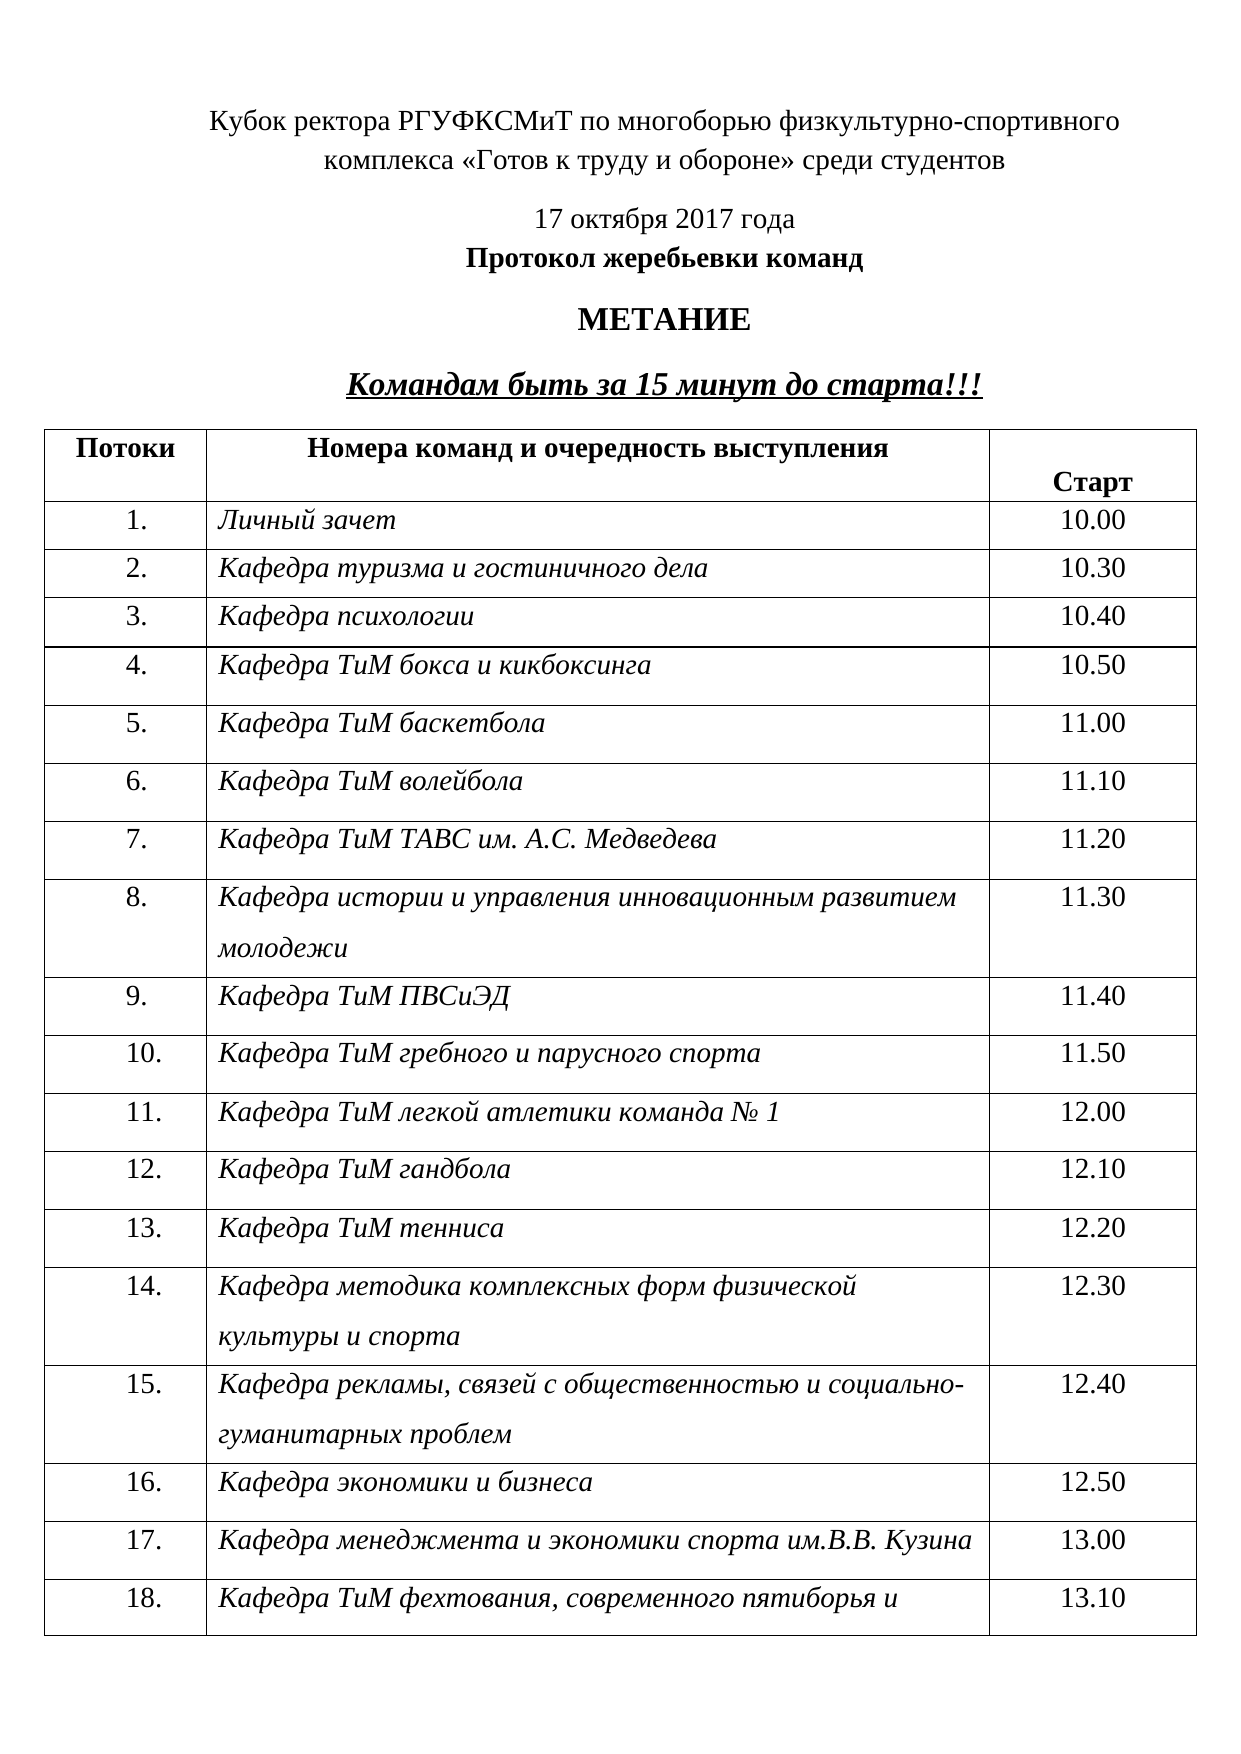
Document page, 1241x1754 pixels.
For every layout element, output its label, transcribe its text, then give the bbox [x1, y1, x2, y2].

table_cell [45, 822, 206, 878]
table_cell Кафедра ТиМ бокса и кикбоксинга [207, 648, 989, 704]
table_cell [45, 706, 206, 762]
table_cell Личный зачет [207, 502, 989, 549]
table_cell 10.30 [990, 550, 1196, 597]
table_cell 11.10 [990, 764, 1196, 821]
table_cell Кафедра ТиМ ТАВС им. А.С. Медведева [207, 822, 989, 878]
text Командам быть за 15 минут до старта!!! [177, 364, 1152, 402]
table_cell [45, 1464, 206, 1521]
table_cell Кафедра ТиМ волейбола [207, 764, 989, 821]
table_cell Кафедра ТиМ легкой атлетики команда № 1 [207, 1094, 989, 1151]
table_header Потоки [45, 430, 206, 501]
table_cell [207, 1580, 989, 1635]
table_cell [45, 1210, 206, 1267]
table_cell Кафедра ТиМ гандбола [207, 1152, 989, 1209]
table_cell 10.00 [990, 502, 1196, 549]
table_cell Кафедра ТиМ тенниса [207, 1210, 989, 1267]
table_cell Кафедра рекламы, связей с общественностью и социально-гуманитарных проблем [207, 1366, 989, 1463]
table_cell 12.30 [990, 1268, 1196, 1365]
table_cell [45, 1036, 206, 1093]
table_cell [45, 880, 206, 977]
text 17 октября 2017 года Протокол жеребьевки команд [177, 201, 1152, 273]
table_cell Кафедра ТиМ ПВСиЭД [207, 978, 989, 1034]
table_cell 10.40 [990, 598, 1196, 646]
text Кубок ректора РГУФКСМиТ по многоборью физкультурно-спортивного комплекса «Готов к труду и обороне» среди студентов [177, 103, 1152, 176]
table_cell 11.40 [990, 978, 1196, 1034]
table_cell Кафедра туризма и гостиничного дела [207, 550, 989, 597]
table_cell 12.10 [990, 1152, 1196, 1209]
table_cell 12.50 [990, 1464, 1196, 1521]
table_cell 11.30 [990, 880, 1196, 977]
table_cell 11.00 [990, 706, 1196, 762]
table_cell 13.00 [990, 1522, 1196, 1579]
table_header Номера команд и очередность выступления [207, 430, 989, 501]
table_cell [45, 1366, 206, 1463]
table_cell Кафедра истории и управления инновационным развитием молодежи [207, 880, 989, 977]
table_cell [45, 1268, 206, 1365]
table_cell [45, 764, 206, 821]
table_cell [45, 550, 206, 597]
table_cell 12.40 [990, 1366, 1196, 1463]
table_cell [45, 598, 206, 646]
table_cell Кафедра менеджмента и экономики спорта им.В.В. Кузина [207, 1522, 989, 1579]
table_cell Кафедра ТиМ гребного и парусного спорта [207, 1036, 989, 1093]
table_cell Кафедра экономики и бизнеса [207, 1464, 989, 1521]
table_header Старт [990, 430, 1196, 501]
table_cell Кафедра психологии [207, 598, 989, 646]
table_cell Кафедра ТиМ баскетбола [207, 706, 989, 762]
table_cell Кафедра методика комплексных форм физической культуры и спорта [207, 1268, 989, 1365]
table_cell [45, 1094, 206, 1151]
table_cell [45, 1522, 206, 1579]
table_cell [45, 502, 206, 549]
table_cell 11.20 [990, 822, 1196, 878]
table_cell [45, 978, 206, 1034]
table_cell 13.10 [990, 1580, 1196, 1635]
table_cell 12.20 [990, 1210, 1196, 1267]
table_cell 11.50 [990, 1036, 1196, 1093]
table_cell [45, 1580, 206, 1635]
table_cell [45, 1152, 206, 1209]
table_cell 12.00 [990, 1094, 1196, 1151]
table_cell [45, 648, 206, 704]
text МЕТАНИЕ [177, 299, 1152, 338]
table_cell 10.50 [990, 648, 1196, 704]
